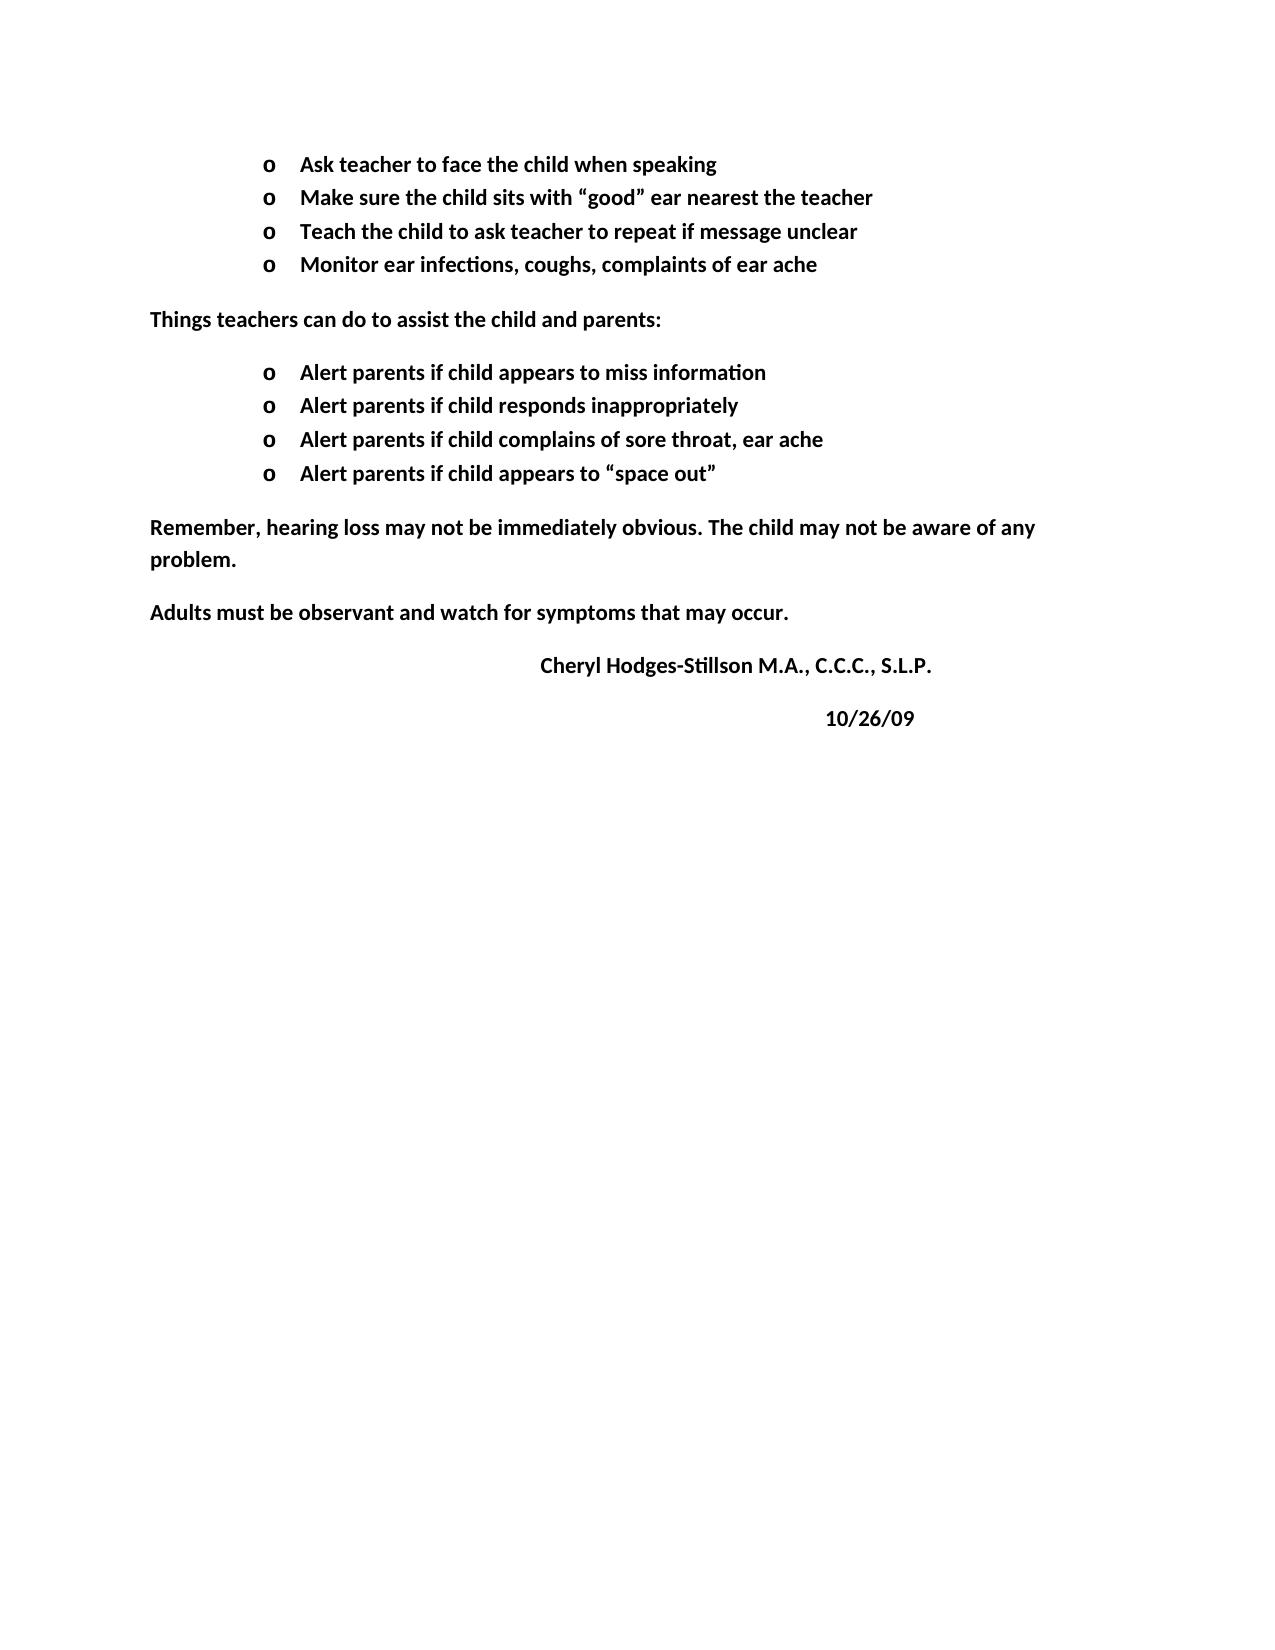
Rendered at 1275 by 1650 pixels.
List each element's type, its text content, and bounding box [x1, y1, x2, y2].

list Ask teacher to face the child when speaking [262, 150, 1125, 179]
list Alert parents if child appears to “space out” [262, 459, 1125, 488]
text Remember, hearing loss may not be immediately obvious. The child may not be aware of any problem. [150, 513, 1125, 573]
text Things teachers can do to assist the child and parents: [150, 305, 1125, 333]
text Adults must be observant and watch for symptoms that may occur. [150, 598, 1125, 626]
list Make sure the child sits with “good” ear nearest the teacher [262, 183, 1125, 213]
list Alert parents if child responds inappropriately [262, 392, 1125, 421]
text Cheryl Hodges-Stillson M.A., C.C.C., S.L.P. [150, 651, 1125, 679]
text 10/26/09 [150, 704, 1125, 732]
list Teach the child to ask teacher to repeat if message unclear [262, 217, 1125, 246]
list Alert parents if child complains of sore throat, ear ache [262, 425, 1125, 454]
list Alert parents if child appears to miss information [262, 358, 1125, 387]
list Monitor ear infections, coughs, complaints of ear ache [262, 251, 1125, 280]
